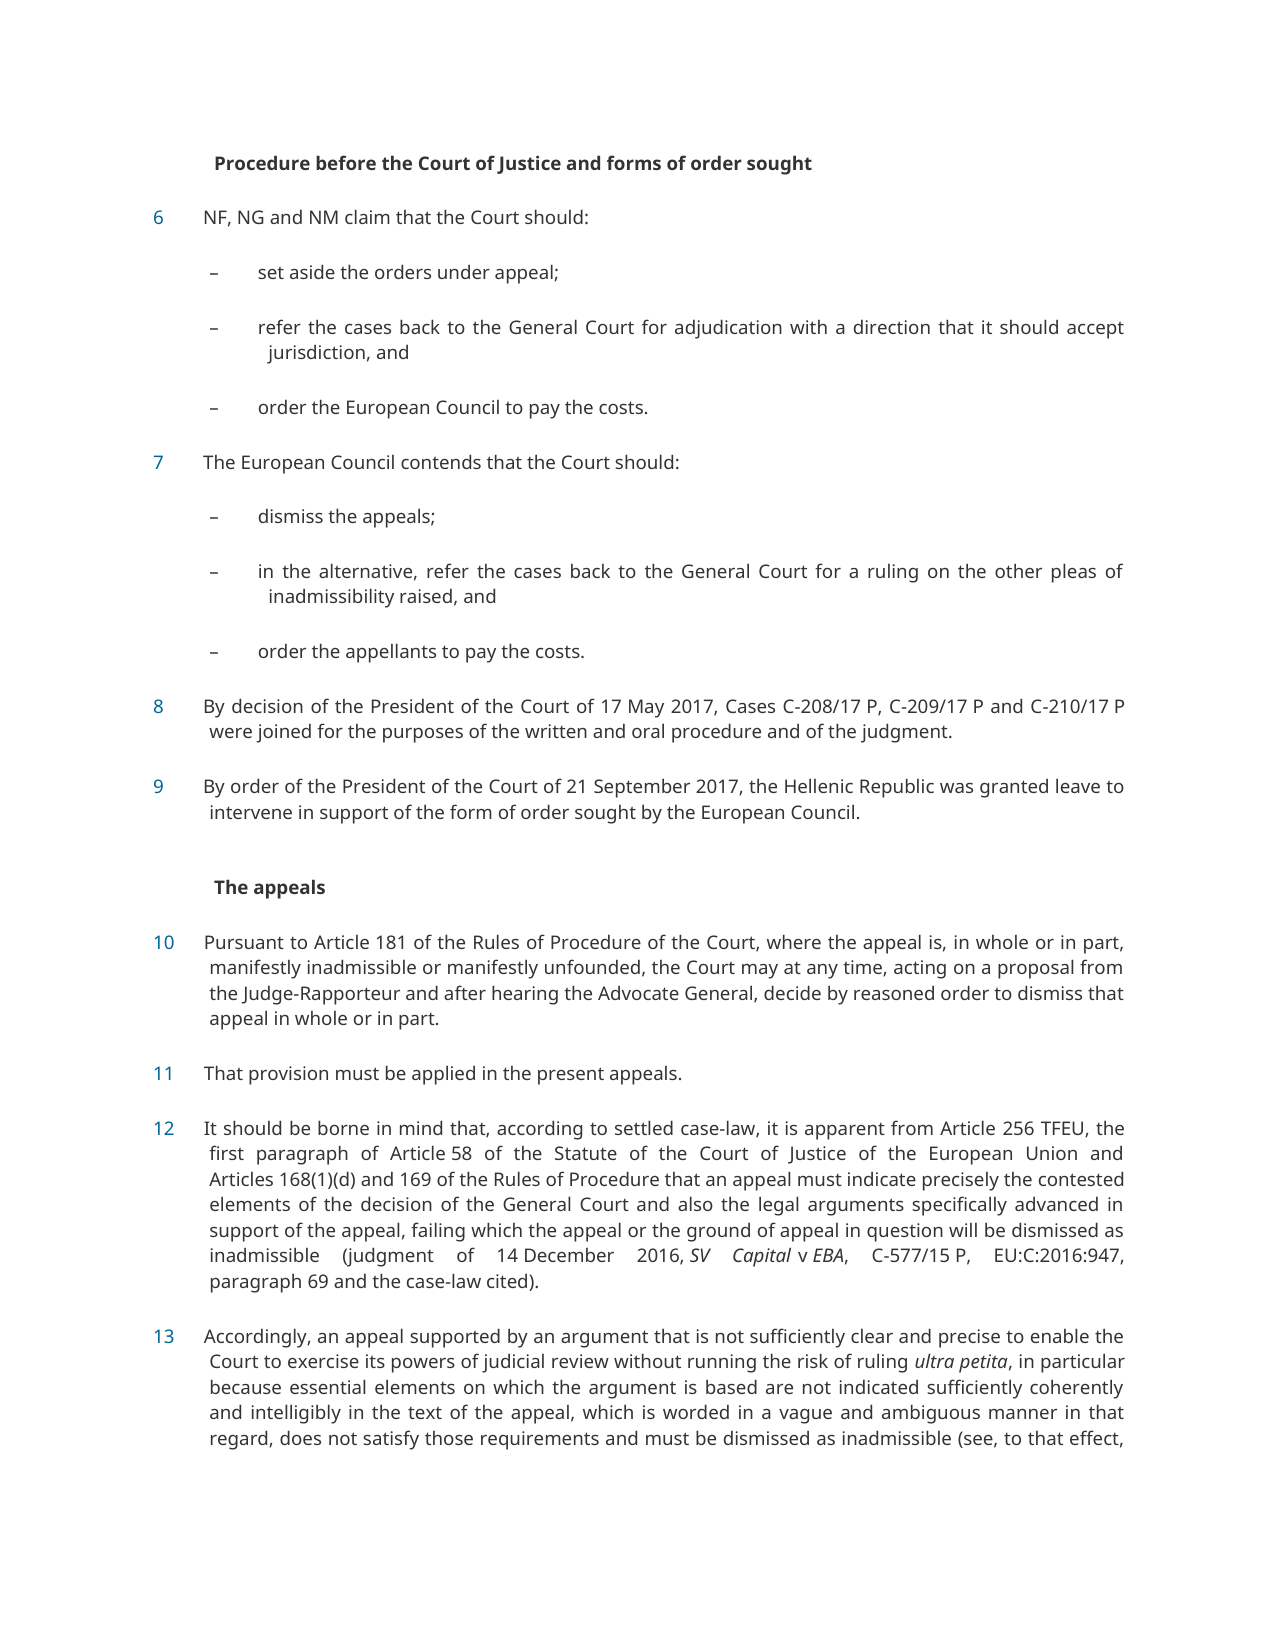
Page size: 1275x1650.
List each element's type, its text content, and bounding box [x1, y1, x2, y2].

text – in the alternative, refer the cases back to the General Court for a ruling on the other pleas of inadmissibility raised, and [209, 558, 1125, 609]
text 10 Pursuant to Article 181 of the Rules of Procedure of the Court, where the appeal is, in whole or in part, manifestly inadmissible or manifestly unfounded, the Court may at any time, acting on a proposal from the Judge-Rapporteur and after hearing the Advocate General, decide by reasoned order to dismiss that appeal in whole or in part. [153, 929, 1125, 1031]
text The appeals [209, 874, 1125, 900]
text 7 The European Council contends that the Court should: [153, 449, 1125, 474]
text 8 By decision of the President of the Court of 17 May 2017, Cases C-208/17 P, C-209/17 P and C-210/17 P were joined for the purposes of the written and oral procedure and of the judgment. [153, 693, 1125, 744]
text – order the appellants to pay the costs. [209, 638, 1125, 664]
text 9 By order of the President of the Court of 21 September 2017, the Hellenic Republic was granted leave to intervene in support of the form of order sought by the European Council. [153, 773, 1125, 824]
text 12 It should be borne in mind that, according to settled case-law, it is apparent from Article 256 TFEU, the first paragraph of Article 58 of the Statute of the Court of Justice of the European Union and Articles 168(1)(d) and 169 of the Rules of Procedure that an appeal must indicate precisely the contested elements of the decision of the General Court and also the legal arguments specifically advanced in support of the appeal, failing which the appeal or the ground of appeal in question will be dismissed as inadmissible (judgment of 14 December 2016, SV Capital v EBA, C-577/15 P, EU:C:2016:947, paragraph 69 and the case-law cited). [153, 1115, 1125, 1294]
text – dismiss the appeals; [209, 504, 1125, 529]
text 6 NF, NG and NM claim that the Court should: [153, 205, 1125, 230]
text 11 That provision must be applied in the present appeals. [153, 1060, 1125, 1086]
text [153, 1323, 1125, 1451]
text – order the European Council to pay the costs. [209, 394, 1125, 420]
text Procedure before the Court of Justice and forms of order sought [209, 150, 1125, 176]
text – set aside the orders under appeal; [209, 259, 1125, 285]
text – refer the cases back to the General Court for adjudication with a direction that it should accept jurisdiction, and [209, 314, 1125, 365]
